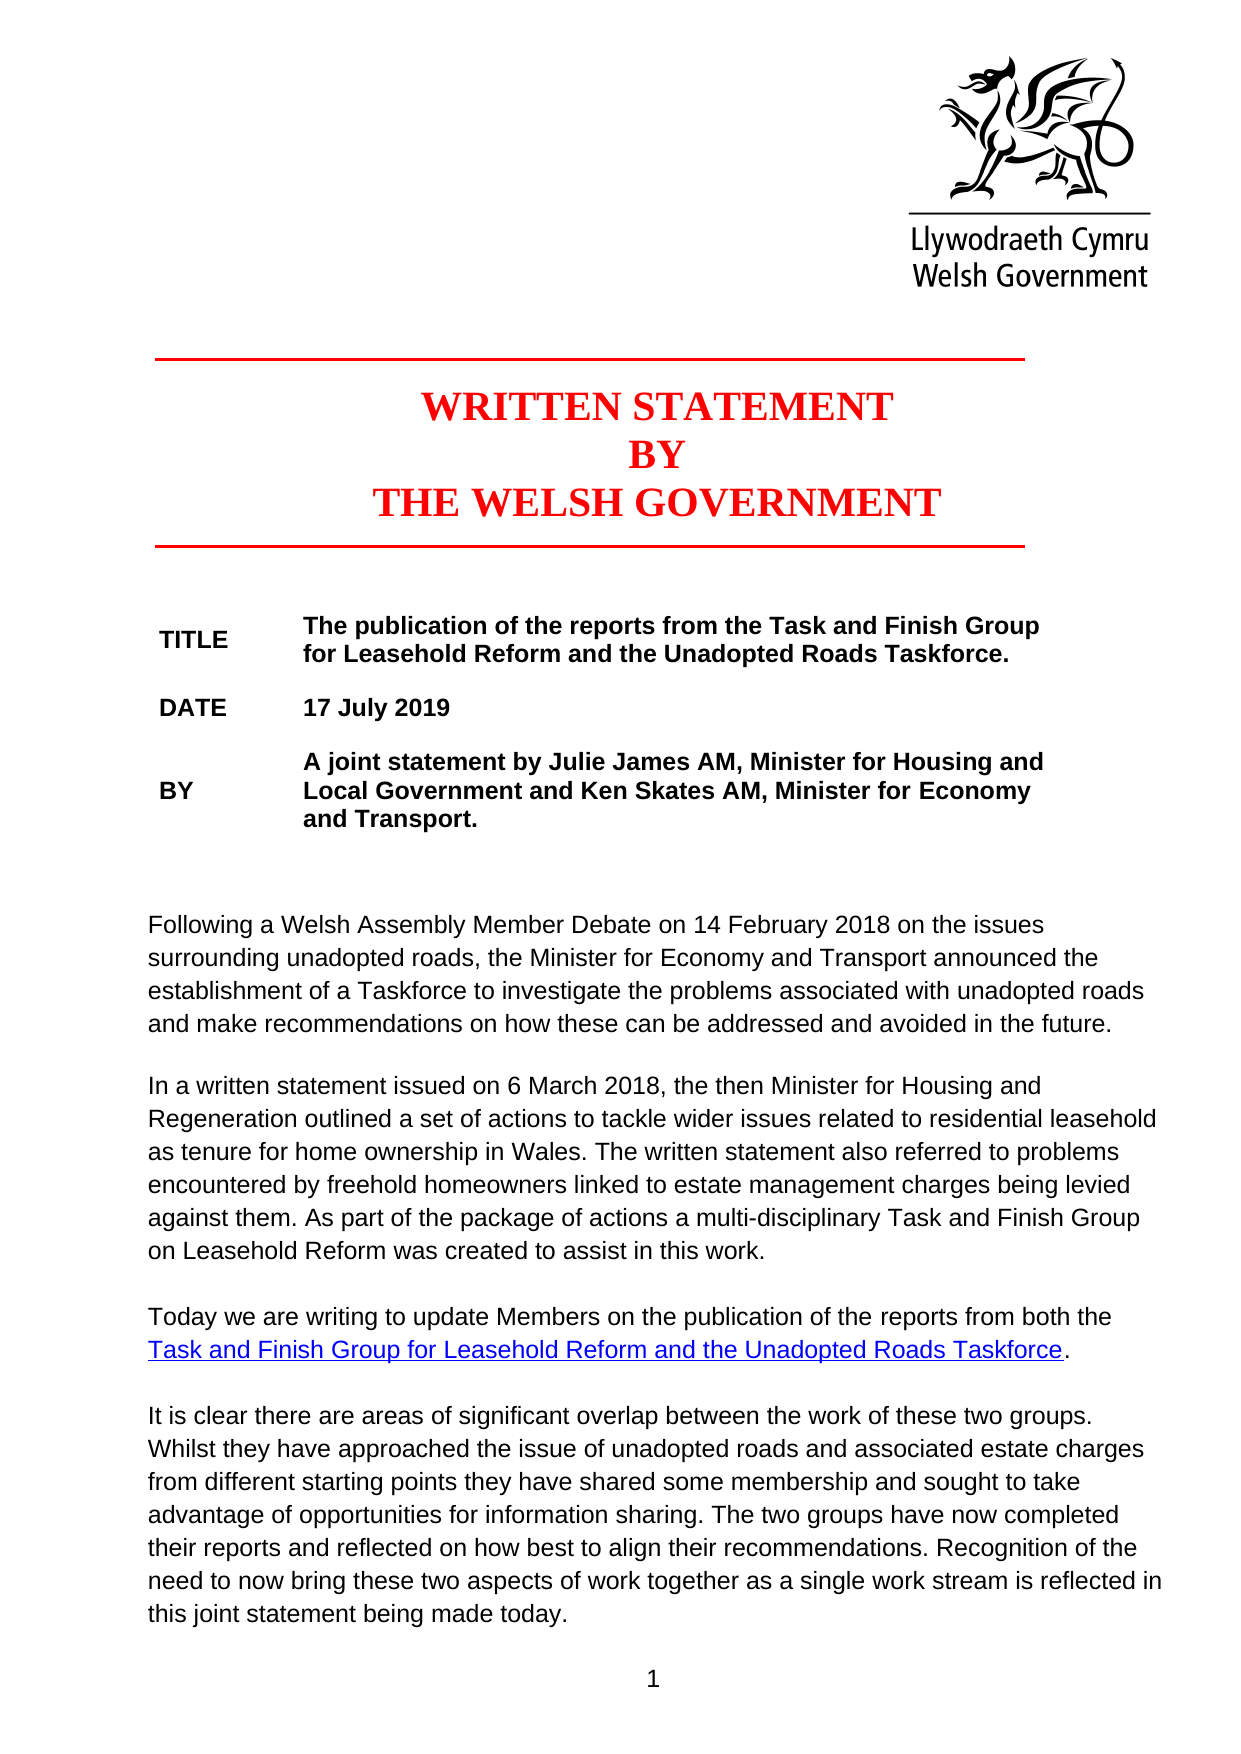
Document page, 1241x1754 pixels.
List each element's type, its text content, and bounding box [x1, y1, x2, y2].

subtitle BY [148, 430, 1166, 478]
table_header TITLE [148, 557, 292, 681]
text Following a Welsh Assembly Member Debate on 14 February 2018 on the issues surrounding unadopted roads, the Minister for Economy and Transport announced the establishment of a Taskforce to investigate the problems associated with unadopted roads and make recommendations on how these can be addressed and avoided in the future. [148, 910, 1166, 1038]
subtitle THE WELSH GOVERNMENT [148, 478, 1166, 526]
table_cell DATE [148, 681, 292, 734]
table_cell 17 July 2019 [292, 681, 1089, 734]
picture [908, 56, 1151, 287]
table_header The publication of the reports from the Task and Finish Group for Leasehold Reform and the Unadopted Roads Taskforce. [292, 557, 1089, 681]
table_cell BY [148, 734, 292, 846]
subtitle WRITTEN STATEMENT [148, 382, 1166, 430]
table_cell A joint statement by Julie James AM, Minister for Housing and Local Government and Ken Skates AM, Minister for Economy and Transport. [292, 734, 1089, 846]
text In a written statement issued on 6 March 2018, the then Minister for Housing and Regeneration outlined a set of actions to tackle wider issues related to residential leasehold as tenure for home ownership in Wales. The written statement also referred to problems encountered by freehold homeowners linked to estate management charges being levied against them. As part of the package of actions a multi-disciplinary Task and Finish Group on Leasehold Reform was created to assist in this work. [148, 1071, 1166, 1264]
text It is clear there are areas of significant overlap between the work of these two groups. Whilst they have approached the issue of unadopted roads and associated estate charges from different starting points they have shared some membership and sought to take advantage of opportunities for information sharing. The two groups have now completed their reports and reflected on how best to align their recommendations. Recognition of the need to now bring these two aspects of work together as a single work stream is reflected in this joint statement being made today. [148, 1401, 1166, 1628]
text Today we are writing to update Members on the publication of the reports from both the Task and Finish Group for Leasehold Reform and the Unadopted Roads Taskforce. [148, 1302, 1166, 1364]
